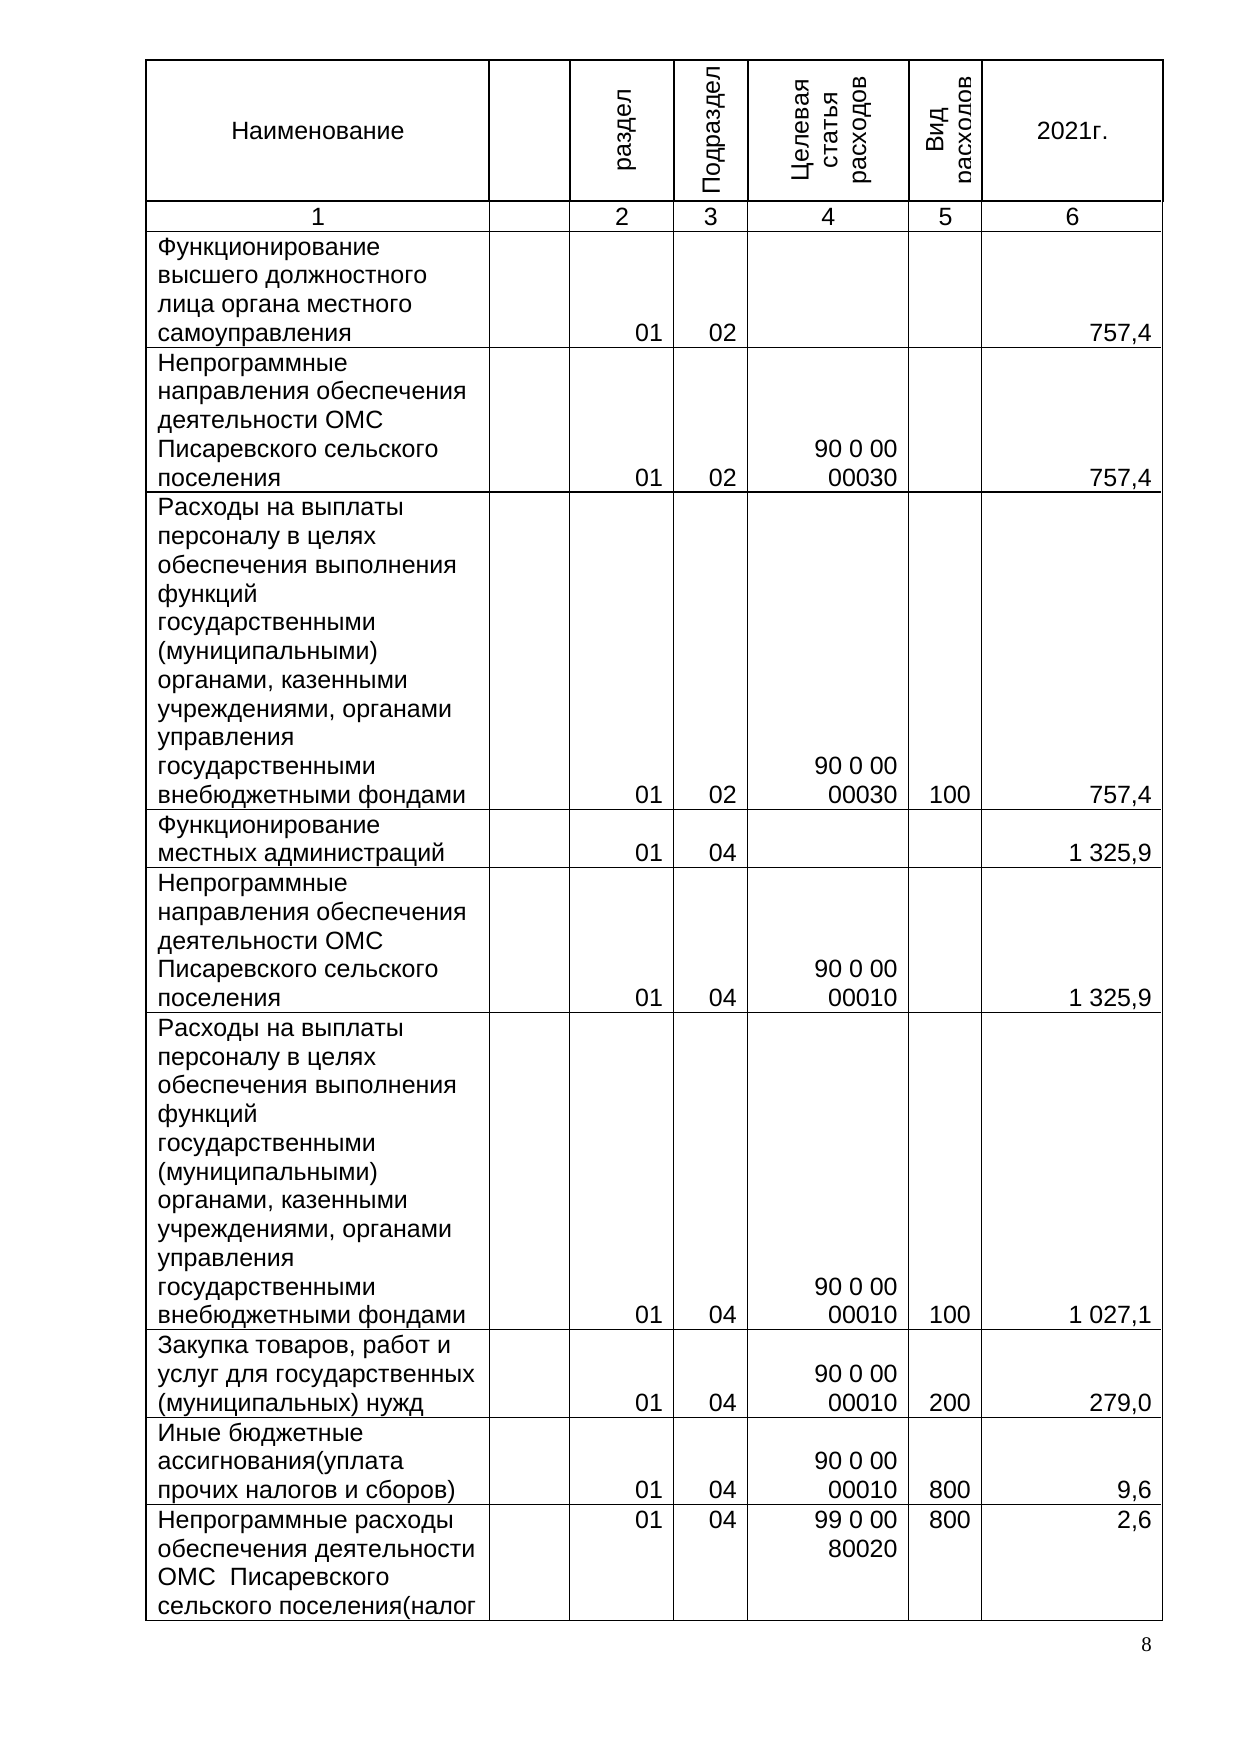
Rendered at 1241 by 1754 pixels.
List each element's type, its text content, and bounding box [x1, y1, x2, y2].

table_cell 01 [570, 232, 673, 347]
table_cell 01 [570, 1013, 673, 1329]
table_cell 200 [909, 1330, 981, 1417]
table_cell 01 [570, 1505, 673, 1620]
table_cell 01 [570, 348, 673, 491]
table_header [490, 61, 569, 200]
table_cell 90 0 00 00030 [748, 348, 908, 491]
table_cell Расходы на выплаты персоналу в целях обеспечения выполнения функций государственными (муниципальными) органами, казенными учреждениями, органами управления государственными внебюджетными фондами [147, 493, 489, 809]
table_cell 757,4 [982, 347, 1162, 491]
table_cell 02 [674, 348, 747, 491]
table_cell 2,6 [982, 1504, 1162, 1620]
table_cell 04 [674, 868, 747, 1012]
table_cell [909, 348, 981, 491]
table_cell 4 [748, 202, 908, 231]
table_header 2021г. [983, 61, 1162, 200]
table_cell 99 0 00 80020 [748, 1505, 908, 1620]
table_cell [490, 202, 569, 231]
table_cell [490, 493, 569, 809]
table_cell 04 [674, 1013, 747, 1329]
table_cell [490, 1505, 569, 1620]
table_cell Непрограммные направления обеспечения деятельности ОМС Писаревского сельского поселения [147, 868, 489, 1012]
table_cell 800 [909, 1418, 981, 1504]
table_cell 04 [674, 1505, 747, 1620]
table_cell Непрограммные направления обеспечения деятельности ОМС Писаревского сельского поселения [147, 348, 489, 491]
table_cell Функционирование высшего должностного лица органа местного самоуправления [147, 232, 489, 347]
table_cell 1 [147, 202, 489, 231]
table_cell 01 [570, 868, 673, 1012]
table_cell [909, 868, 981, 1012]
table_cell 90 0 00 00010 [748, 868, 908, 1012]
table_cell 6 [982, 200, 1162, 231]
table_cell 2 [570, 202, 673, 231]
table_cell [909, 810, 981, 867]
table_cell 279,0 [982, 1329, 1162, 1417]
table_cell 100 [909, 493, 981, 809]
table_cell 04 [674, 1330, 747, 1417]
table_header Вид расходов [910, 61, 981, 200]
table_cell [490, 232, 569, 347]
table_cell 100 [909, 1013, 981, 1329]
table_cell 1 027,1 [982, 1012, 1162, 1329]
table_cell 01 [570, 493, 673, 809]
table_cell [748, 232, 908, 347]
table_cell 01 [570, 1418, 673, 1504]
table_cell [748, 810, 908, 867]
table_cell 01 [570, 1330, 673, 1417]
table_cell 3 [674, 202, 747, 231]
table_cell 1 325,9 [982, 809, 1162, 867]
table_cell 02 [674, 493, 747, 809]
table_cell Закупка товаров, работ и услуг для государственных (муниципальных) нужд [147, 1330, 489, 1417]
table_cell Иные бюджетные ассигнования(уплата прочих налогов и сборов) [147, 1418, 489, 1504]
table_cell 90 0 00 00010 [748, 1013, 908, 1329]
table_cell [490, 1013, 569, 1329]
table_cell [147, 1505, 489, 1620]
table_cell 5 [909, 202, 981, 231]
table_cell Функционирование местных администраций [147, 810, 489, 867]
table_cell 90 0 00 00010 [748, 1418, 908, 1504]
table_cell [490, 348, 569, 491]
table_header Подраздел [675, 61, 747, 200]
table_cell [490, 1418, 569, 1504]
table_cell 1 325,9 [982, 867, 1162, 1012]
table_cell 04 [674, 1418, 747, 1504]
table_cell 757,4 [982, 491, 1162, 809]
table_cell 757,4 [982, 231, 1162, 347]
table_cell 04 [674, 810, 747, 867]
table_cell 90 0 00 00030 [748, 493, 908, 809]
table_cell [909, 232, 981, 347]
table_cell [490, 868, 569, 1012]
table_cell 90 0 00 00010 [748, 1330, 908, 1417]
table_cell 01 [570, 810, 673, 867]
table_header Наименование [147, 61, 488, 200]
table_cell Расходы на выплаты персоналу в целях обеспечения выполнения функций государственными (муниципальными) органами, казенными учреждениями, органами управления государственными внебюджетными фондами [147, 1013, 489, 1329]
table_cell 02 [674, 232, 747, 347]
table_header Целевая статья расходов [749, 61, 908, 200]
table_header раздел [571, 61, 673, 200]
table_cell 800 [909, 1505, 981, 1620]
table_cell [490, 1330, 569, 1417]
table_cell [490, 810, 569, 867]
table_cell 9,6 [982, 1417, 1162, 1504]
